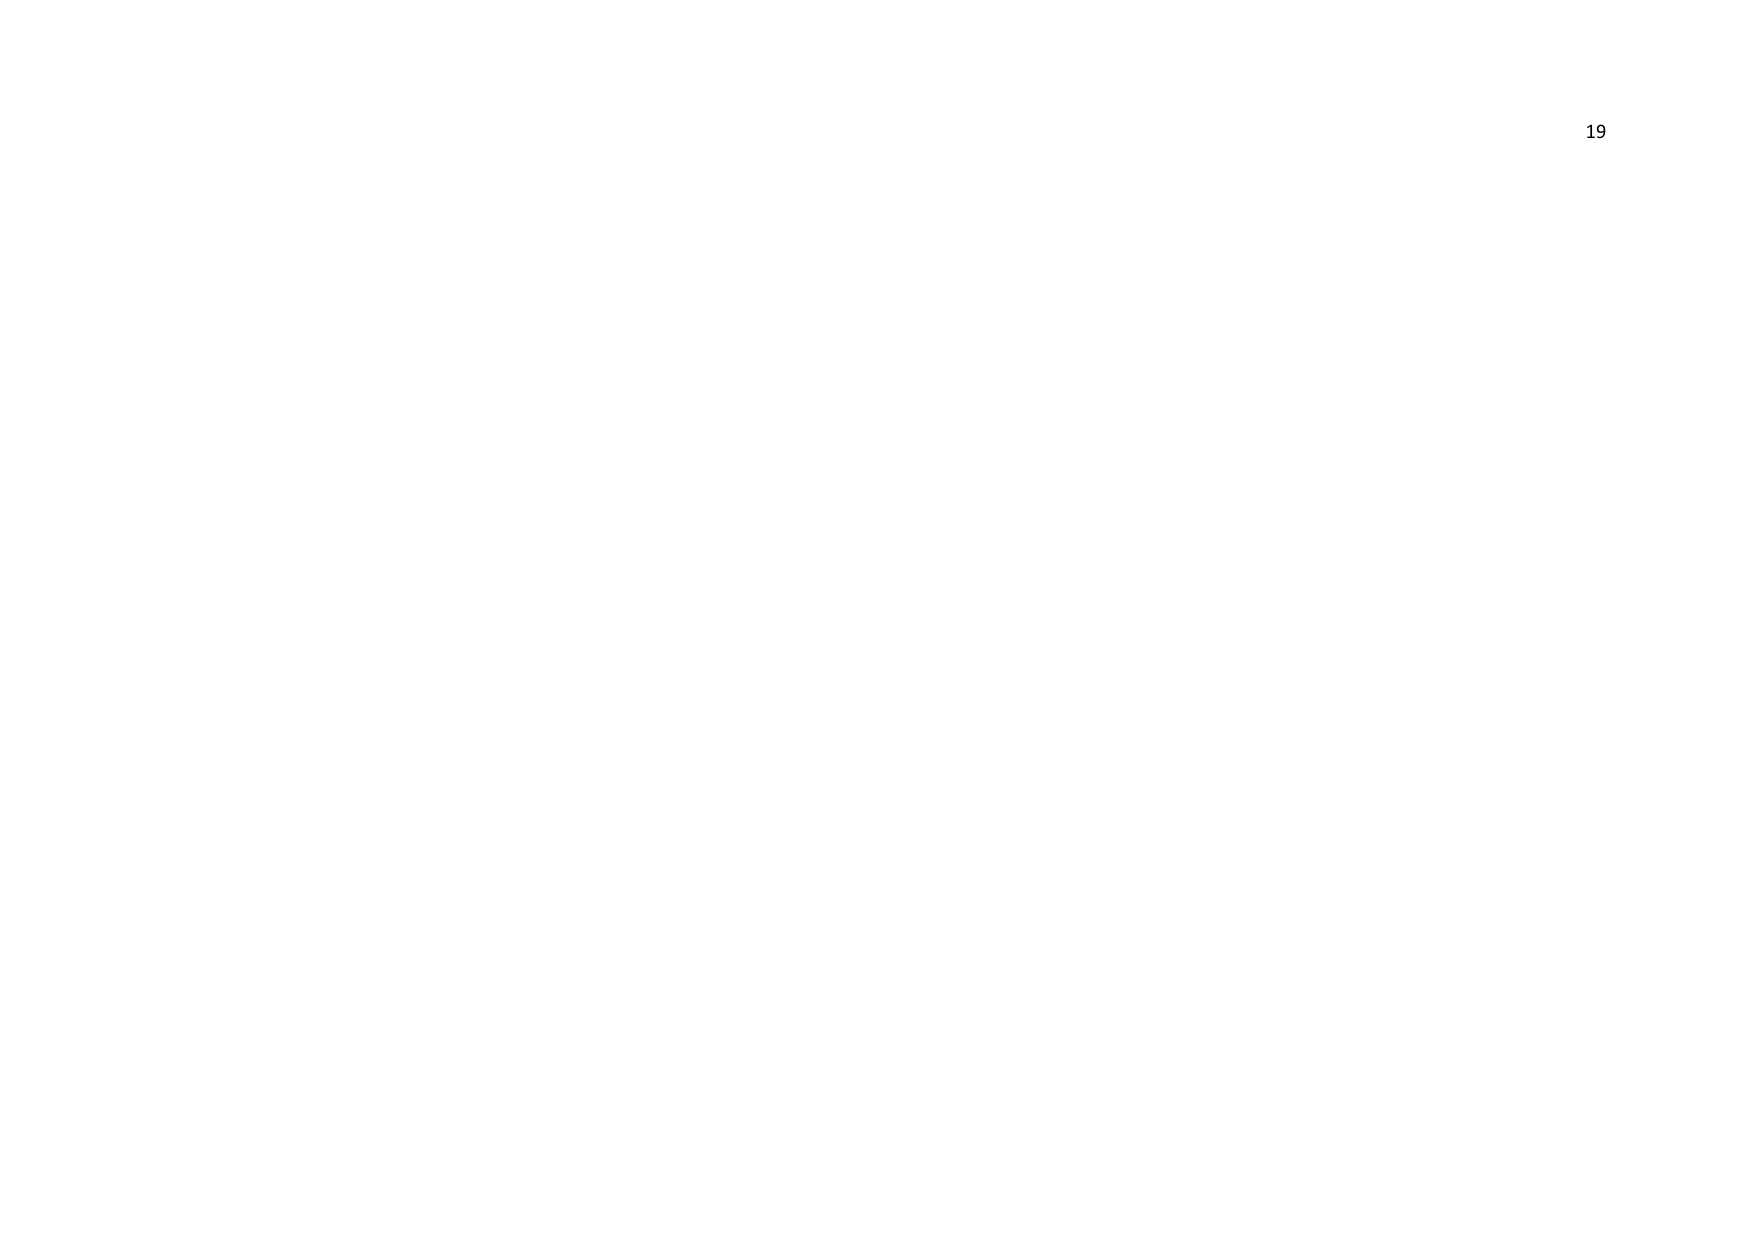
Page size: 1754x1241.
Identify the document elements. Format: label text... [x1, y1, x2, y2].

text 19 [1585, 118, 1638, 143]
